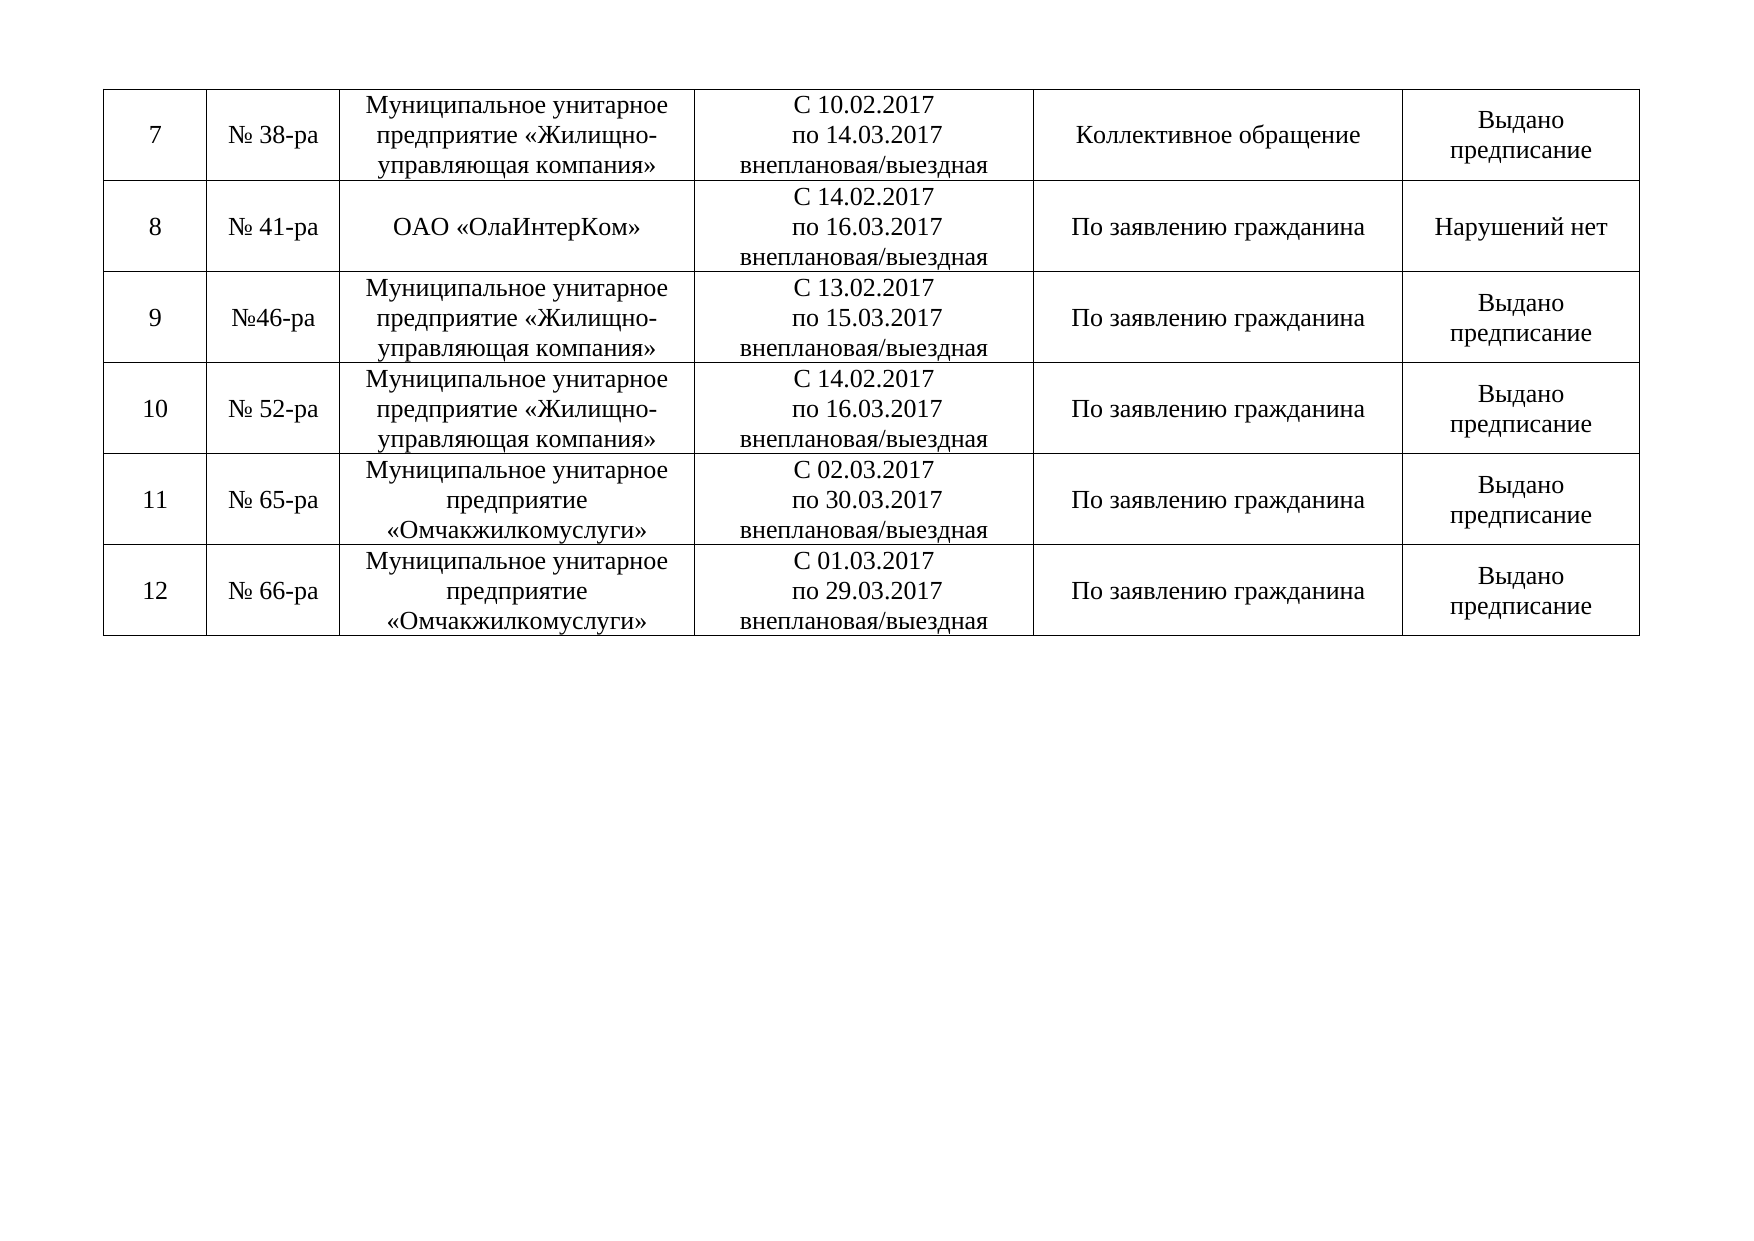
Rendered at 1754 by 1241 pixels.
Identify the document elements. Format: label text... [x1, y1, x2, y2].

table_cell № 38-ра [207, 90, 339, 179]
table_cell № 66-ра [207, 545, 339, 635]
table_cell С 02.03.2017 по 30.03.2017 внеплановая/выездная [695, 454, 1033, 544]
table_cell По заявлению гражданина [1034, 272, 1402, 362]
table_cell Муниципальное унитарное предприятие «Жилищно-управляющая компания» [340, 272, 694, 362]
table_cell С 14.02.2017 по 16.03.2017 внеплановая/выездная [695, 363, 1033, 453]
table_cell № 41-ра [207, 181, 339, 271]
table_cell 10 [104, 363, 206, 453]
table_cell Муниципальное унитарное предприятие «Омчакжилкомуслуги» [340, 545, 694, 635]
table_cell По заявлению гражданина [1034, 545, 1402, 635]
table_cell ОАО «ОлаИнтерКом» [340, 181, 694, 271]
table_cell Выдано предписание [1403, 363, 1639, 453]
table_cell №46-ра [207, 272, 339, 362]
table_cell Муниципальное унитарное предприятие «Омчакжилкомуслуги» [340, 454, 694, 544]
table_cell 7 [104, 90, 206, 179]
table_cell С 10.02.2017 по 14.03.2017 внеплановая/выездная [695, 90, 1033, 179]
table_cell Выдано предписание [1403, 272, 1639, 362]
table_cell Выдано предписание [1403, 545, 1639, 635]
table_cell № 65-ра [207, 454, 339, 544]
table_cell Муниципальное унитарное предприятие «Жилищно-управляющая компания» [340, 90, 694, 179]
table_cell По заявлению гражданина [1034, 363, 1402, 453]
table_cell С 14.02.2017 по 16.03.2017 внеплановая/выездная [695, 181, 1033, 271]
table_cell Выдано предписание [1403, 90, 1639, 179]
table_cell 9 [104, 272, 206, 362]
table_cell Коллективное обращение [1034, 90, 1402, 179]
table_cell № 52-ра [207, 363, 339, 453]
table_cell 11 [104, 454, 206, 544]
table_cell По заявлению гражданина [1034, 454, 1402, 544]
table_cell Нарушений нет [1403, 181, 1639, 271]
table_cell С 13.02.2017 по 15.03.2017 внеплановая/выездная [695, 272, 1033, 362]
table_cell Выдано предписание [1403, 454, 1639, 544]
table_cell С 01.03.2017 по 29.03.2017 внеплановая/выездная [695, 545, 1033, 635]
table_cell По заявлению гражданина [1034, 181, 1402, 271]
table_cell 8 [104, 181, 206, 271]
table_cell 12 [104, 545, 206, 635]
table_cell Муниципальное унитарное предприятие «Жилищно-управляющая компания» [340, 363, 694, 453]
